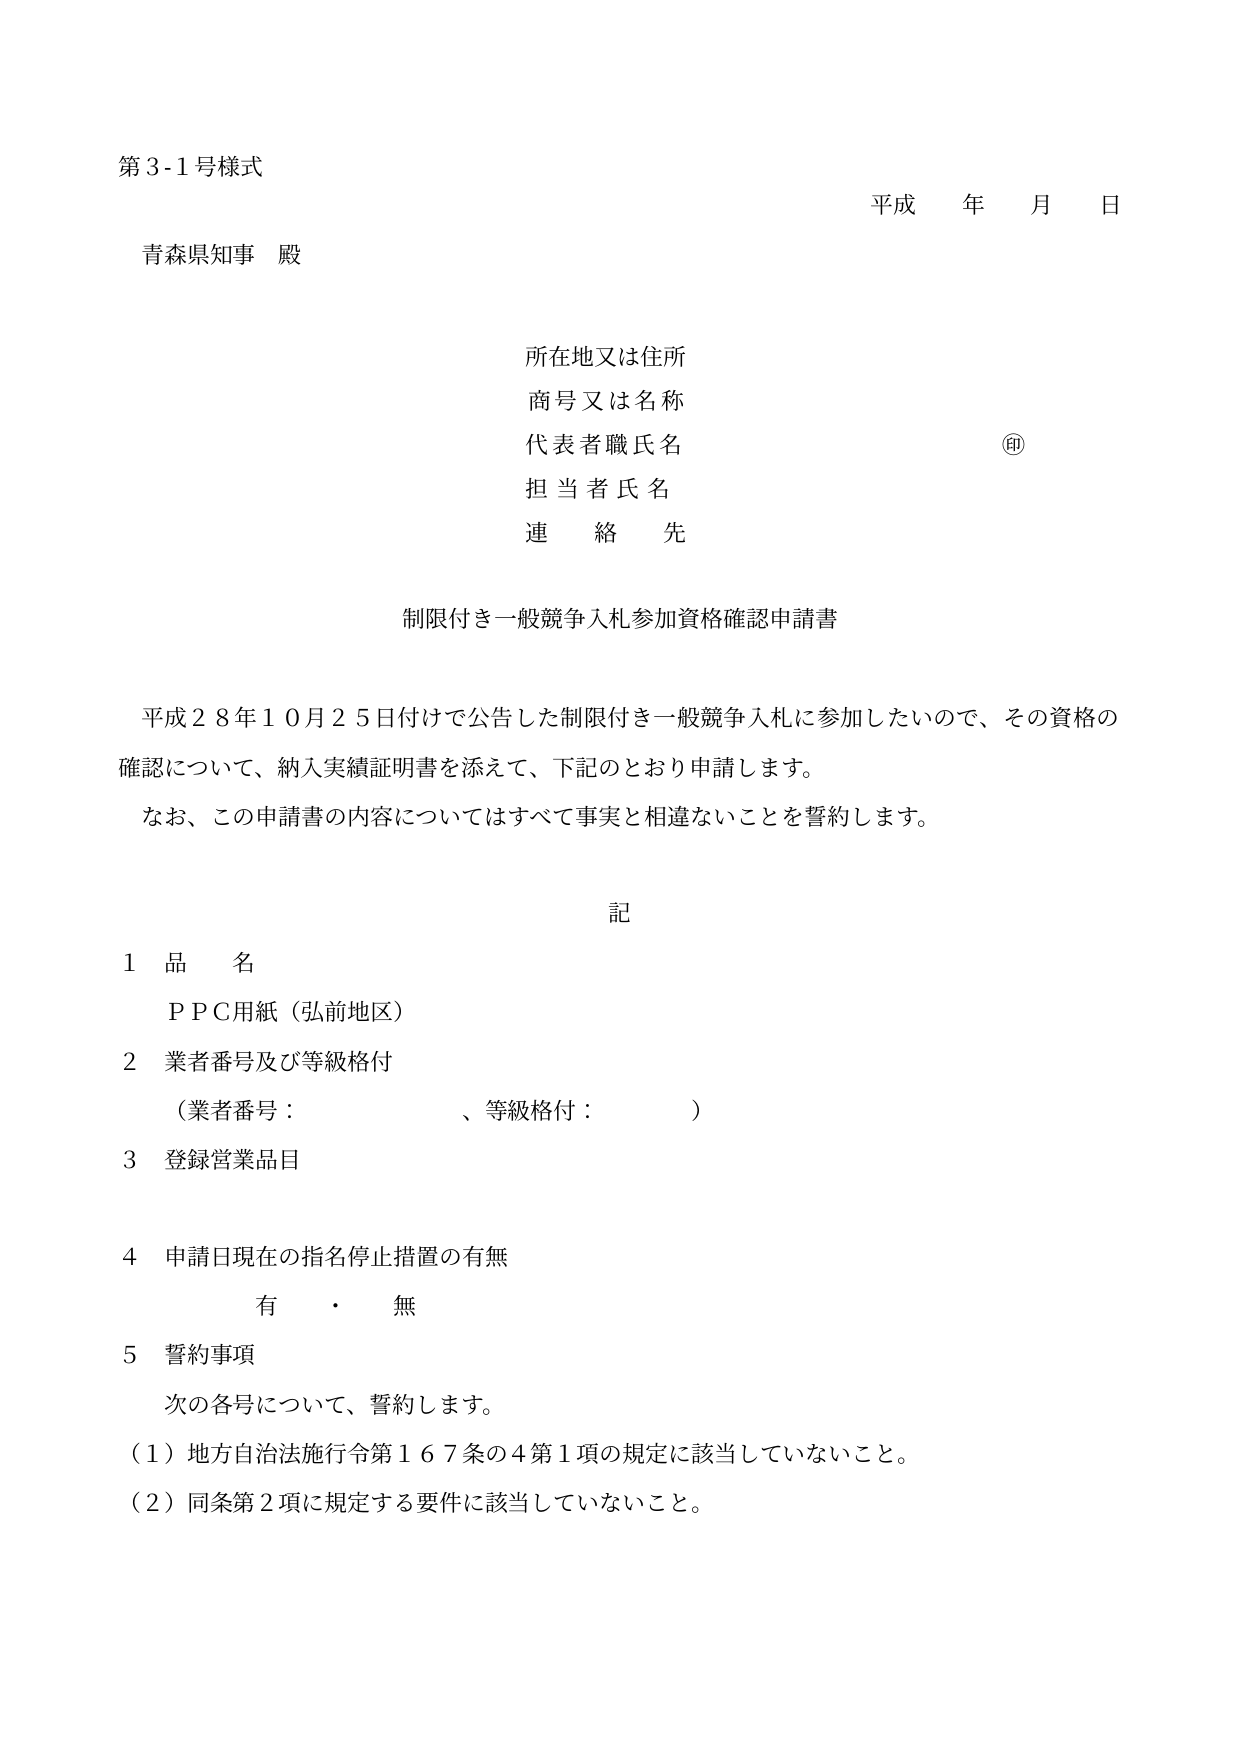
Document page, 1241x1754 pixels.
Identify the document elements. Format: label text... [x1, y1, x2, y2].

text ５ 誓約事項 [118, 1337, 1122, 1370]
text なお、この申請書の内容についてはすべて事実と相違ないことを誓約します。 [118, 799, 1122, 832]
text 代表者職氏名 ㊞ [526, 421, 1122, 465]
text （１）地方自治法施行令第１６７条の４第１項の規定に該当していないこと。 [118, 1436, 1122, 1469]
text 連 絡 先 [526, 509, 1122, 554]
text 有 ・ 無 [118, 1288, 1122, 1321]
text 次の各号について、誓約します。 [118, 1387, 1122, 1420]
text 担当者氏名 [526, 465, 1122, 509]
text 平成２８年１０月２５日付けで公告した制限付き一般競争入札に参加したいので、その資格の確認について、納入実績証明書を添えて、下記のとおり申請します。 [118, 701, 1122, 783]
text 商号又は名称 [528, 377, 1122, 421]
text 青森県知事 殿 [118, 237, 1122, 269]
text 制限付き一般競争入札参加資格確認申請書 [118, 601, 1122, 633]
text 第３-１号様式 [118, 143, 1122, 187]
text 平成 年 月 日 [118, 187, 1122, 220]
text ３ 登録営業品目 [118, 1142, 1122, 1175]
text （２）同条第２項に規定する要件に該当していないこと。 [118, 1486, 1122, 1518]
text ＰＰＣ用紙（弘前地区） [118, 994, 1122, 1027]
text ２ 業者番号及び等級格付 [118, 1044, 1122, 1077]
text ４ 申請日現在の指名停止措置の有無 [118, 1239, 1122, 1272]
text 記 [118, 896, 1122, 928]
text １ 品 名 [118, 945, 1122, 978]
text （業者番号： 、等級格付： ） [118, 1093, 1122, 1126]
text 所在地又は住所 [526, 333, 1122, 377]
